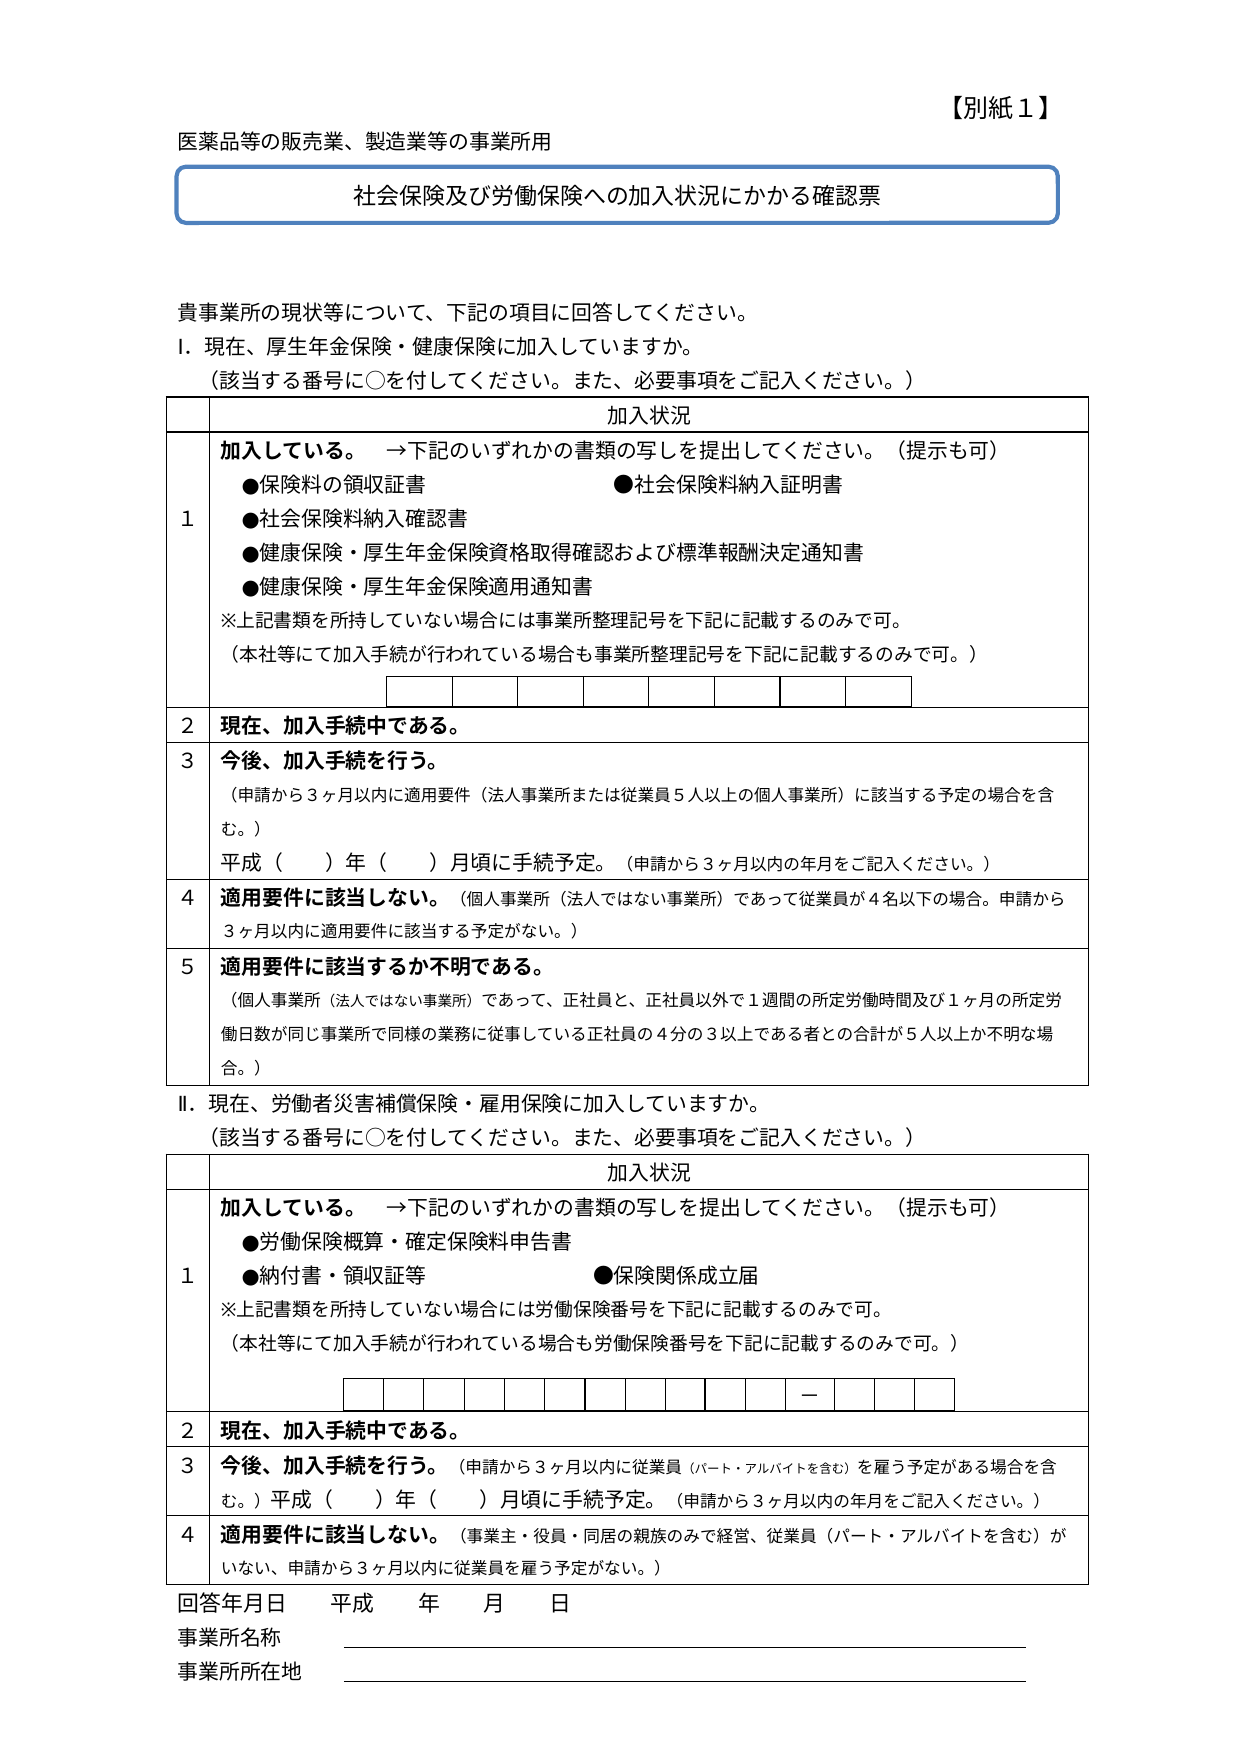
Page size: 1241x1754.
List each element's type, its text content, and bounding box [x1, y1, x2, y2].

table_cell 適用要件に該当しない。（事業主・役員・同居の親族のみで経営、従業員（パート・アルバイトを含む）がいない、申請から３ヶ月以内に従業員を雇う予定がない。） [210, 1516, 1088, 1584]
table_cell ２ [167, 1412, 209, 1446]
table_cell ３ [167, 1447, 209, 1515]
table_cell 今後、加入手続を行う。（申請から３ヶ月以内に従業員（パート・アルバイトを含む）を雇う予定がある場合を含む。）平成（ ）年（ ）月頃に手続予定。（申請から３ヶ月以内の年月をご記入ください。） [210, 1447, 1088, 1515]
table_cell 現在、加入手続中である。 [210, 708, 1088, 742]
table_cell 加入している。 →下記のいずれかの書類の写しを提出してください。（提示も可） ●労働保険概算・確定保険料申告書 ●納付書・領収証等 ●保険関係成立届 ※上記書類を所持していない場合には労働保険番号を下記に記載するのみで可。 （本社等にて加入手続が行われている場合も労働保険番号を下記に記載するのみで可。） [210, 1190, 1088, 1411]
table_cell ４ [167, 880, 209, 948]
text 回答年月日 平成 年 月 日 [177, 1585, 1063, 1619]
text （該当する番号に○を付してください。また、必要事項をご記入ください。） [177, 362, 1063, 396]
table_cell 加入している。 →下記のいずれかの書類の写しを提出してください。（提示も可） ●保険料の領収証書 ●社会保険料納入証明書 ●社会保険料納入確認書 ●健康保険・厚生年金保険資格取得確認および標準報酬決定通知書 ●健康保険・厚生年金保険適用通知書 ※上記書類を所持していない場合には事業所整理記号を下記に記載するのみで可。 （本社等にて加入手続が行われている場合も事業所整理記号を下記に記載するのみで可。） [210, 433, 1088, 707]
text （該当する番号に○を付してください。また、必要事項をご記入ください。） [177, 1119, 1063, 1153]
text 事業所名称 [177, 1619, 1063, 1653]
table_header [167, 1155, 209, 1188]
table_cell 今後、加入手続を行う。 （申請から３ヶ月以内に適用要件（法人事業所または従業員５人以上の個人事業所）に該当する予定の場合を含む。） 平成（ ）年（ ）月頃に手続予定。（申請から３ヶ月以内の年月をご記入ください。） [210, 743, 1088, 879]
table_cell ３ [167, 743, 209, 879]
table_cell １ [167, 433, 209, 707]
text Ⅰ．現在、厚生年金保険・健康保険に加入していますか。 [177, 328, 1063, 362]
table_cell 適用要件に該当するか不明である。 （個人事業所（法人ではない事業所）であって、正社員と、正社員以外で１週間の所定労働時間及び１ヶ月の所定労働日数が同じ事業所で同様の業務に従事している正社員の４分の３以上である者との合計が５人以上か不明な場合。） [210, 949, 1088, 1084]
text Ⅱ．現在、労働者災害補償保険・雇用保険に加入していますか。 [177, 1086, 1063, 1119]
table_cell ４ [167, 1516, 209, 1584]
table_cell １ [167, 1190, 209, 1411]
table_cell 適用要件に該当しない。（個人事業所（法人ではない事業所）であって従業員が４名以下の場合。申請から３ヶ月以内に適用要件に該当する予定がない。） [210, 880, 1088, 948]
table_cell ２ [167, 708, 209, 742]
table_header [167, 398, 209, 431]
text 貴事業所の現状等について、下記の項目に回答してください。 [177, 294, 1063, 328]
table_cell ５ [167, 949, 209, 1084]
table_header 加入状況 [210, 1155, 1088, 1188]
text 事業所所在地 [177, 1653, 1063, 1687]
table_cell 現在、加入手続中である。 [210, 1412, 1088, 1446]
table_header 加入状況 [210, 398, 1088, 431]
